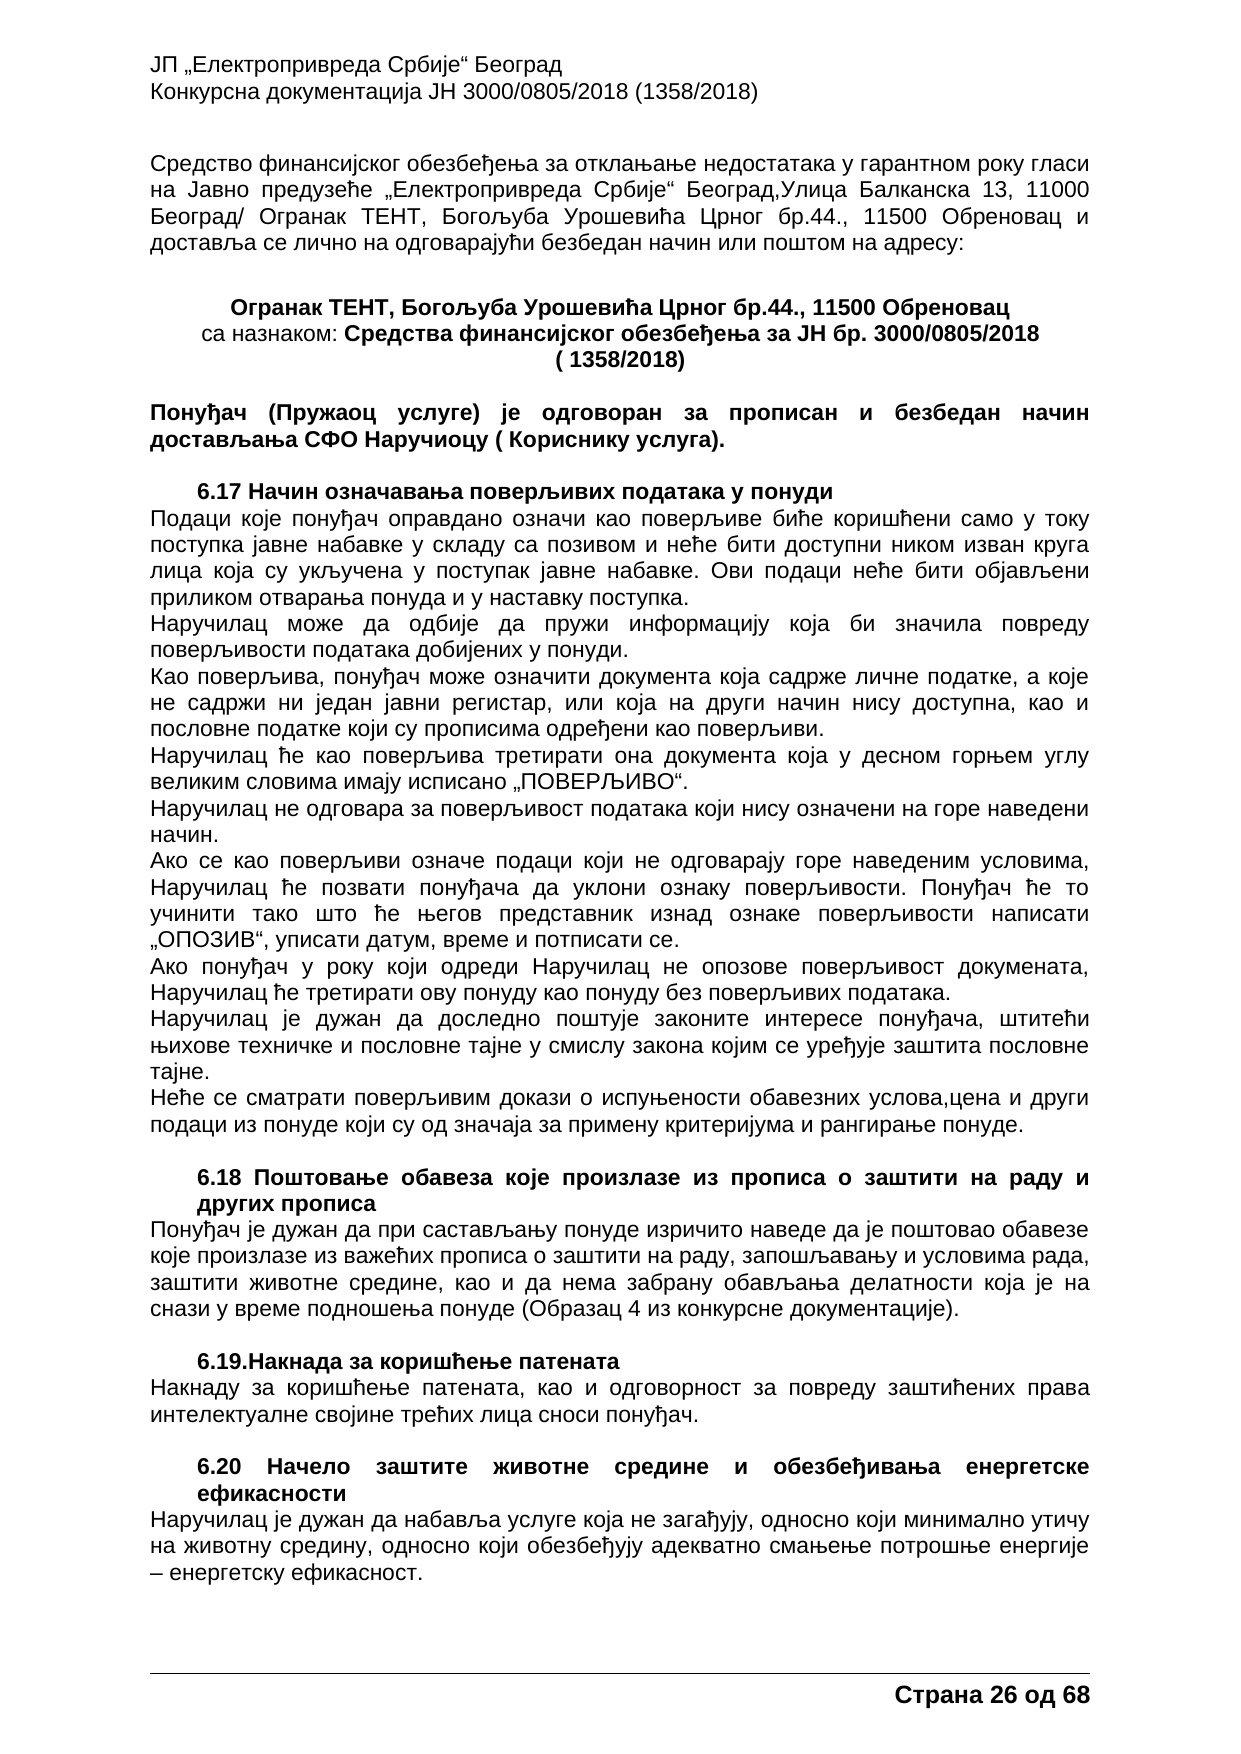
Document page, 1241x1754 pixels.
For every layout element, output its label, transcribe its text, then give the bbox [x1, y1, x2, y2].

text са назнаком: Средства финансијског обезбеђења за ЈН бр. 3000/0805/2018 ( 1358/2018) [150, 320, 1090, 373]
text Као поверљива, понуђач може означити документа која садрже личне податке, а које не садржи ни један јавни регистар, или која на други начин нису доступна, као и пословне податке који су прописима одређени као поверљиви. [150, 663, 1090, 742]
text Неће се сматрати поверљивим докази о испуњености обавезних услова,цена и други подаци из понуде који су од значаја за примену критеријума и рангирање понуде. [150, 1084, 1090, 1137]
text Ако понуђач у року који одреди Наручилац не опозове поверљивост докумената, Наручилац ће третирати ову понуду као понуду без поверљивих података. [150, 953, 1090, 1005]
text Наручилац може да одбије да пружи информацију која би значила повреду поверљивости података добијених у понуди. [150, 610, 1090, 663]
text Огранак ТЕНТ, Богољуба Урошевића Црног бр.44., 11500 Обреновац [150, 294, 1090, 320]
text Средство финансијског обезбеђења за отклањање недостатака у гарантном року гласи на Јавно предузеће „Електропривреда Србије“ Београд,Улица Балканска 13, 11000 Београд/ Огранак ТЕНТ, Богољуба Урошевића Црног бр.44., 11500 Обреновац и доставља се лично на одговарајући безбедан начин или поштом на адресу: [150, 150, 1090, 255]
text Наручилац је дужан да доследно поштује законите интересе понуђача, штитећи њихове техничке и пословне тајне у смислу закона којим се уређује заштита пословне тајне. [150, 1005, 1090, 1084]
text 6.20 Начело заштите животне средине и обезбеђивања енергетске ефикасности [197, 1453, 1090, 1506]
text Понуђач (Пружаоц услуге) је одговоран за прописан и безбедан начин достављања СФО Наручиоцу ( Кориснику услуга). [150, 399, 1090, 452]
text Понуђач је дужан да при састављању понуде изричито наведе да је поштовао обавезе које произлазе из важећих прописа о заштити на раду, запошљавању и условима рада, заштити животне средине, као и да нема забрану обављања делатности која је на снази у време подношења понуде (Образац 4 из конкурсне документације). [150, 1216, 1090, 1322]
text Подаци које понуђач оправдано означи као поверљиве биће коришћени само у току поступка јавне набавке у складу са позивом и неће бити доступни ником изван круга лица која су укључена у поступак јавне набавке. Ови подаци неће бити објављени приликом отварања понуда и у наставку поступка. [150, 504, 1090, 610]
text 6.17 Начин означавања поверљивих података у понуди [197, 478, 1090, 504]
text Наручилац је дужан да набавља услуге која не загађују, односно који минимално утичу на животну средину, односно који обезбеђују адекватно смањење потрошње енергије – енергетску ефикасност. [150, 1506, 1090, 1585]
text 6.19.Накнада за коришћење патената [197, 1348, 1090, 1374]
text 6.18 Поштовање обавеза које произлазе из прописа о заштити на раду и других прописа [197, 1163, 1090, 1216]
text Наручилац не одговара за поверљивост података који нису означени на горе наведени начин. [150, 794, 1090, 847]
text Наручилац ће као поверљива третирати она документа која у десном горњем углу великим словима имају исписано „ПОВЕРЉИВО“. [150, 742, 1090, 794]
text Ако се као поверљиви означе подаци који не одговарају горе наведеним условима, Наручилац ће позвати понуђача да уклони ознаку поверљивости. Понуђач ће то учинити тако што ће његов представник изнад ознаке поверљивости написати „ОПОЗИВ“, уписати датум, време и потписати се. [150, 847, 1090, 953]
text Накнаду за коришћење патената, као и одговорност за повреду заштићених права интелектуалне својине трећих лица сноси понуђач. [150, 1374, 1090, 1427]
